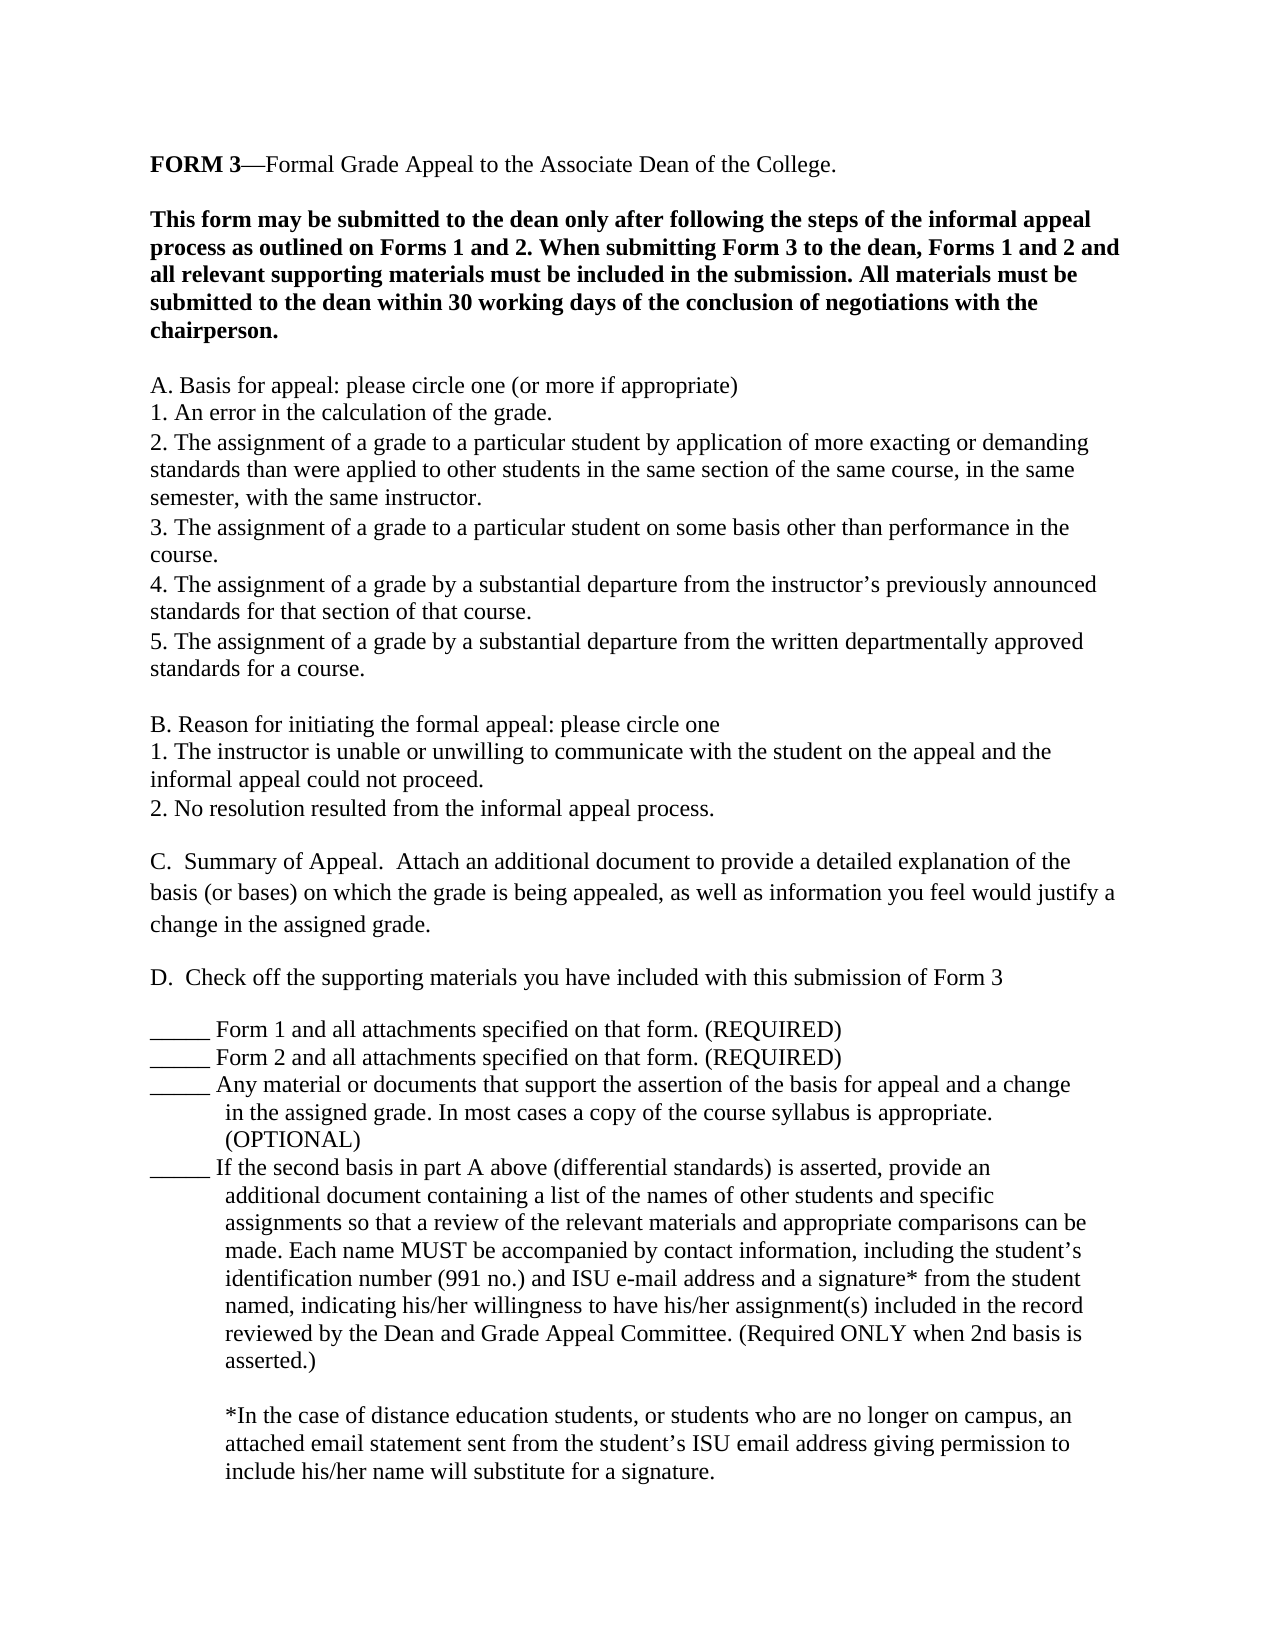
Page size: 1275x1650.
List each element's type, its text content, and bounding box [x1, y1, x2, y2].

text (OPTIONAL) [225, 1126, 1125, 1153]
text _____ Form 2 and all attachments specified on that form. (REQUIRED) [150, 1043, 1125, 1070]
text 4. The assignment of a grade by a substantial departure from the instructor’s previously announced standards for that section of that course. [150, 570, 1125, 625]
text 1. An error in the calculation of the grade. [150, 398, 1125, 426]
text 3. The assignment of a grade to a particular student on some basis other than performance in the course. [150, 513, 1125, 568]
text A. Basis for appeal: please circle one (or more if appropriate) [150, 371, 1125, 398]
text _____ If the second basis in part A above (differential standards) is asserted, provide an [150, 1153, 1125, 1181]
text _____ Any material or documents that support the assertion of the basis for appeal and a change [150, 1070, 1125, 1098]
text C. Summary of Appeal. Attach an additional document to provide a detailed explanation of the basis (or bases) on which the grade is being appealed, as well as information you feel would justify a change in the assigned grade. [150, 847, 1125, 938]
text B. Reason for initiating the formal appeal: please circle one [150, 709, 1125, 737]
text 2. No resolution resulted from the informal appeal process. [150, 794, 1125, 822]
text D. Check off the supporting materials you have included with this submission of Form 3 [150, 963, 1125, 990]
text FORM 3—Formal Grade Appeal to the Associate Dean of the College. [150, 150, 1125, 178]
text *In the case of distance education students, or students who are no longer on campus, an attached email statement sent from the student’s ISU email address giving permission to include his/her name will substitute for a signature. [225, 1402, 1125, 1484]
text in the assigned grade. In most cases a copy of the course syllabus is appropriate. [150, 1098, 1125, 1126]
text _____ Form 1 and all attachments specified on that form. (REQUIRED) [150, 1015, 1125, 1043]
text 1. The instructor is unable or unwilling to communicate with the student on the appeal and the informal appeal could not proceed. [150, 737, 1125, 792]
text This form may be submitted to the dean only after following the steps of the informal appeal process as outlined on Forms 1 and 2. When submitting Form 3 to the dean, Forms 1 and 2 and all relevant supporting materials must be included in the submission. All materials must be submitted to the dean within 30 working days of the conclusion of negotiations with the chairperson. [150, 205, 1125, 343]
text additional document containing a list of the names of other students and specific [150, 1181, 1125, 1208]
text 5. The assignment of a grade by a substantial departure from the written departmentally approved standards for a course. [150, 627, 1125, 682]
text 2. The assignment of a grade to a particular student by application of more exacting or demanding standards than were applied to other students in the same section of the same course, in the same semester, with the same instructor. [150, 428, 1125, 511]
text assignments so that a review of the relevant materials and appropriate comparisons can be made. Each name MUST be accompanied by contact information, including the student’s identification number (991 no.) and ISU e-mail address and a signature* from the student named, indicating his/her willingness to have his/her assignment(s) included in the record reviewed by the Dean and Grade Appeal Committee. (Required ONLY when 2nd basis is asserted.) [225, 1208, 1125, 1374]
